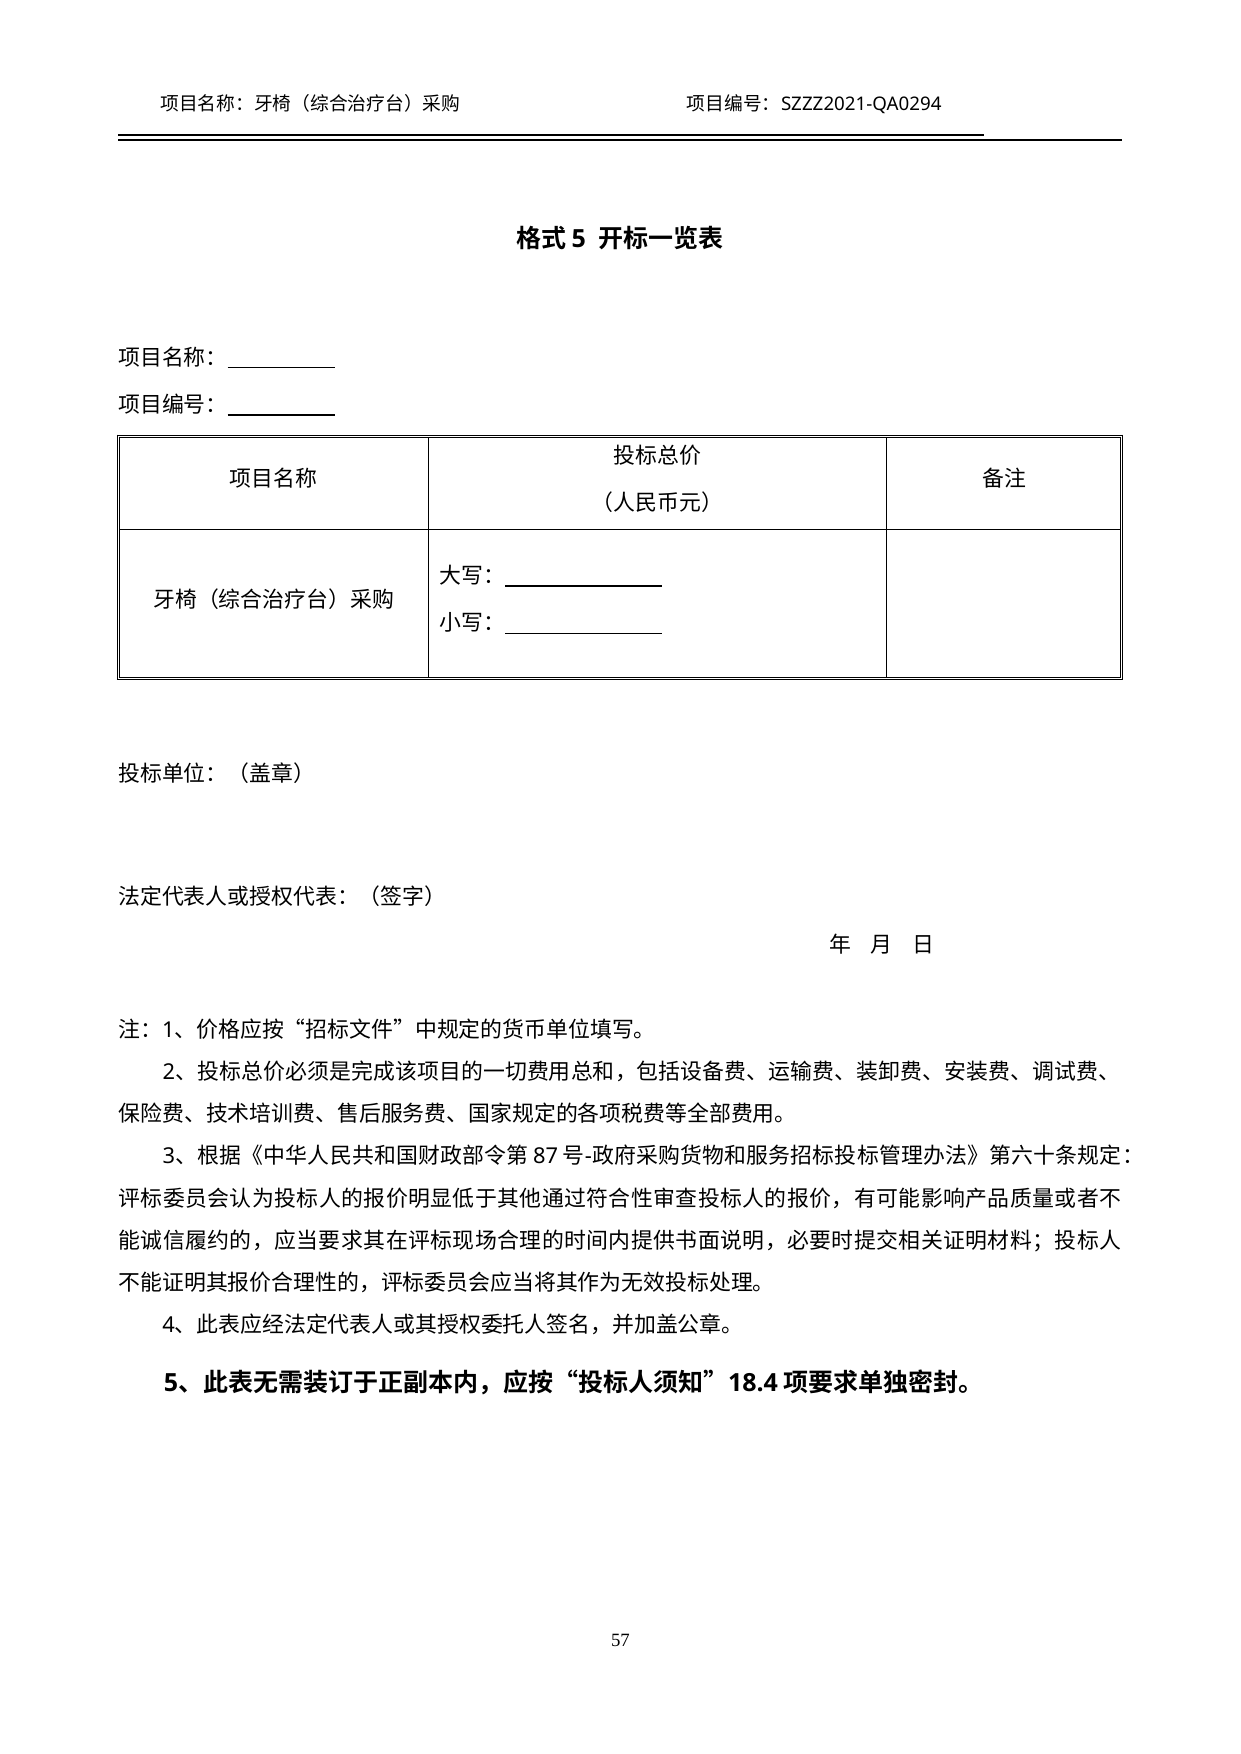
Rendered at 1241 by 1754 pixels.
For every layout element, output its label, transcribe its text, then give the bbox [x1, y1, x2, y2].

text 项目名称： [118, 339, 1122, 371]
text 3、根据《中华人民共和国财政部令第87号-政府采购货物和服务招标投标管理办法》第六十条规定：评标委员会认为投标人的报价明显低于其他通过符合性审查投标人的报价，有可能影响产品质量或者不能诚信履约的，应当要求其在评标现场合理的时间内提供书面说明，必要时提交相关证明材料；投标人不能证明其报价合理性的，评标委员会应当将其作为无效投标处理。 [118, 1138, 1122, 1297]
text 项目编号： [118, 387, 1122, 419]
table_header 项目名称 [120, 438, 428, 529]
text 投标单位：（盖章） [118, 756, 1122, 788]
table_cell 大写： 小写： [429, 530, 886, 677]
text 注：1、价格应按“招标文件”中规定的货币单位填写。 [118, 1012, 1122, 1044]
text 年 月 日 [118, 927, 1122, 958]
subtitle 格式5 开标一览表 [118, 204, 1122, 269]
text 法定代表人或授权代表：（签字） [118, 879, 1122, 911]
table_cell [887, 530, 1120, 677]
table_header 备注 [887, 438, 1120, 529]
table_header 投标总价 （人民币元） [429, 438, 886, 529]
table_cell 牙椅（综合治疗台）采购 [120, 530, 428, 677]
text 5、此表无需装订于正副本内，应按“投标人须知”18.4项要求单独密封。 [118, 1348, 1122, 1413]
text 4、此表应经法定代表人或其授权委托人签名，并加盖公章。 [118, 1307, 1122, 1339]
text 2、投标总价必须是完成该项目的一切费用总和，包括设备费、运输费、装卸费、安装费、调试费、保险费、技术培训费、售后服务费、国家规定的各项税费等全部费用。 [118, 1054, 1122, 1128]
